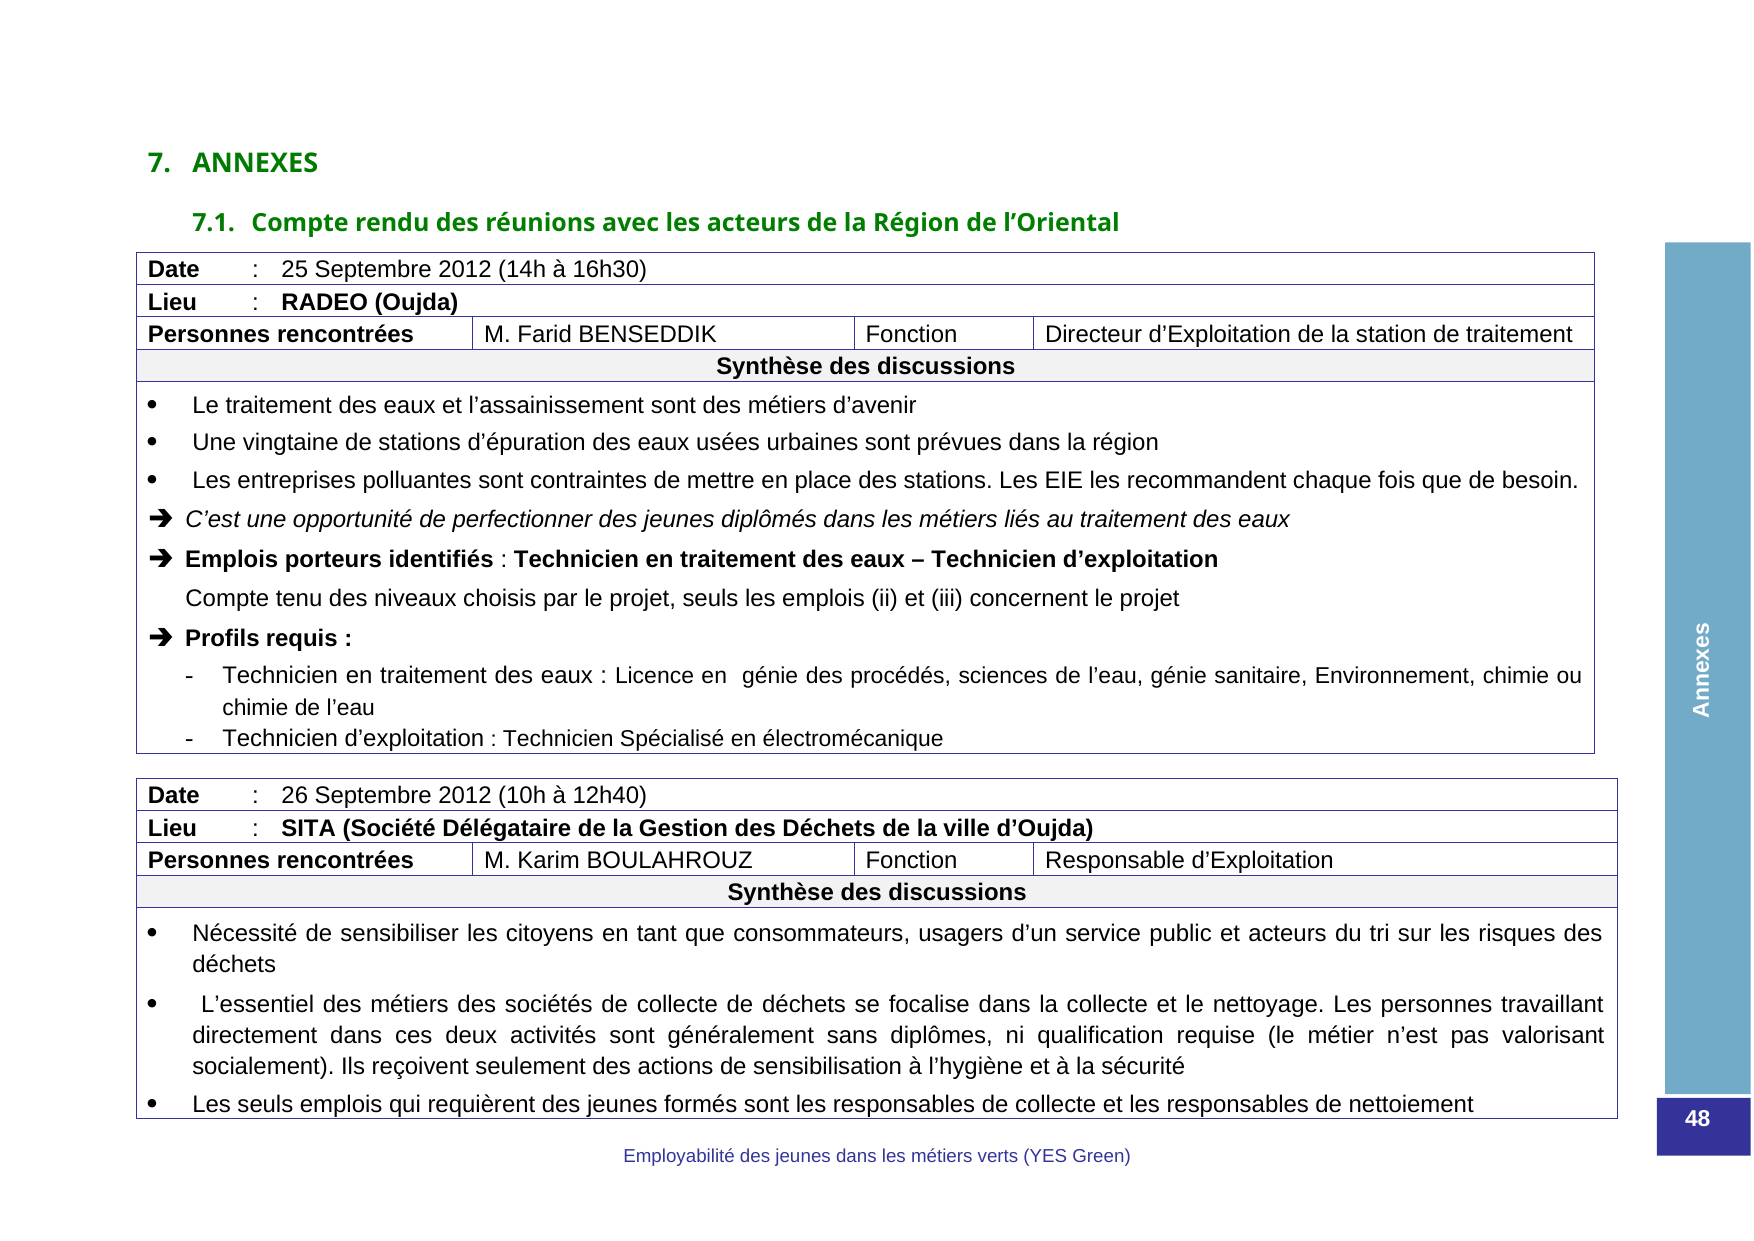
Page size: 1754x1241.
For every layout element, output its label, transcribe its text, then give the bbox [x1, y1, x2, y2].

table_header 26 Septembre 2012 (10h à 12h40) [270, 779, 1617, 810]
table_header 25 Septembre 2012 (14h à 16h30) [270, 253, 1594, 284]
table_header Date [137, 779, 241, 810]
table_cell Synthèse des discussions [137, 876, 1617, 907]
table_cell Lieu [137, 811, 241, 842]
table_cell Lieu [137, 285, 241, 316]
table_cell : [241, 285, 270, 316]
table_cell Synthèse des discussions [137, 350, 1594, 381]
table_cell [137, 908, 1617, 1118]
table_cell M. Farid BENSEDDIK [473, 317, 854, 348]
subtitle Compte rendu des réunions avec les acteurs de la Région de l’Oriental [192, 205, 1606, 239]
table_cell Responsable d’Exploitation [1034, 843, 1617, 874]
table_header : [241, 779, 270, 810]
table_cell RADEO (Oujda) [270, 285, 1594, 316]
table_header : [241, 253, 270, 284]
subtitle ANNEXES [148, 143, 1606, 180]
table_cell M. Karim BOULAHROUZ [473, 843, 854, 874]
table_cell Personnes rencontrées [137, 317, 472, 348]
table_cell Fonction [855, 843, 1033, 874]
table_cell SITA (Société Délégataire de la Gestion des Déchets de la ville d’Oujda) [270, 811, 1617, 842]
table_header Date [137, 253, 241, 284]
table_cell Le traitement des eaux et l’assainissement sont des métiers d’avenir Une vingtaine de stations d’épuration des eaux usées urbaines sont prévues dans la région Les entreprises polluantes sont contraintes de mettre en place des stations. Les EIE les recommandent chaque fois que de besoin. C’est une opportunité de perfectionner des jeunes diplômés dans les métiers liés au traitement des eaux Emplois porteurs identifiés : Technicien en traitement des eaux – Technicien d’exploitation Compte tenu des niveaux choisis par le projet, seuls les emplois (ii) et (iii) concernent le projet Profils requis : Technicien en traitement des eaux : Licence en génie des procédés, sciences de l’eau, génie sanitaire, Environnement, chimie ou chimie de l’eau Technicien d’exploitation : Technicien Spécialisé en électromécanique [137, 382, 1594, 753]
table_cell : [241, 811, 270, 842]
table_cell Fonction [855, 317, 1033, 348]
table_cell Directeur d’Exploitation de la station de traitement [1034, 317, 1594, 348]
table_cell Personnes rencontrées [137, 843, 472, 874]
